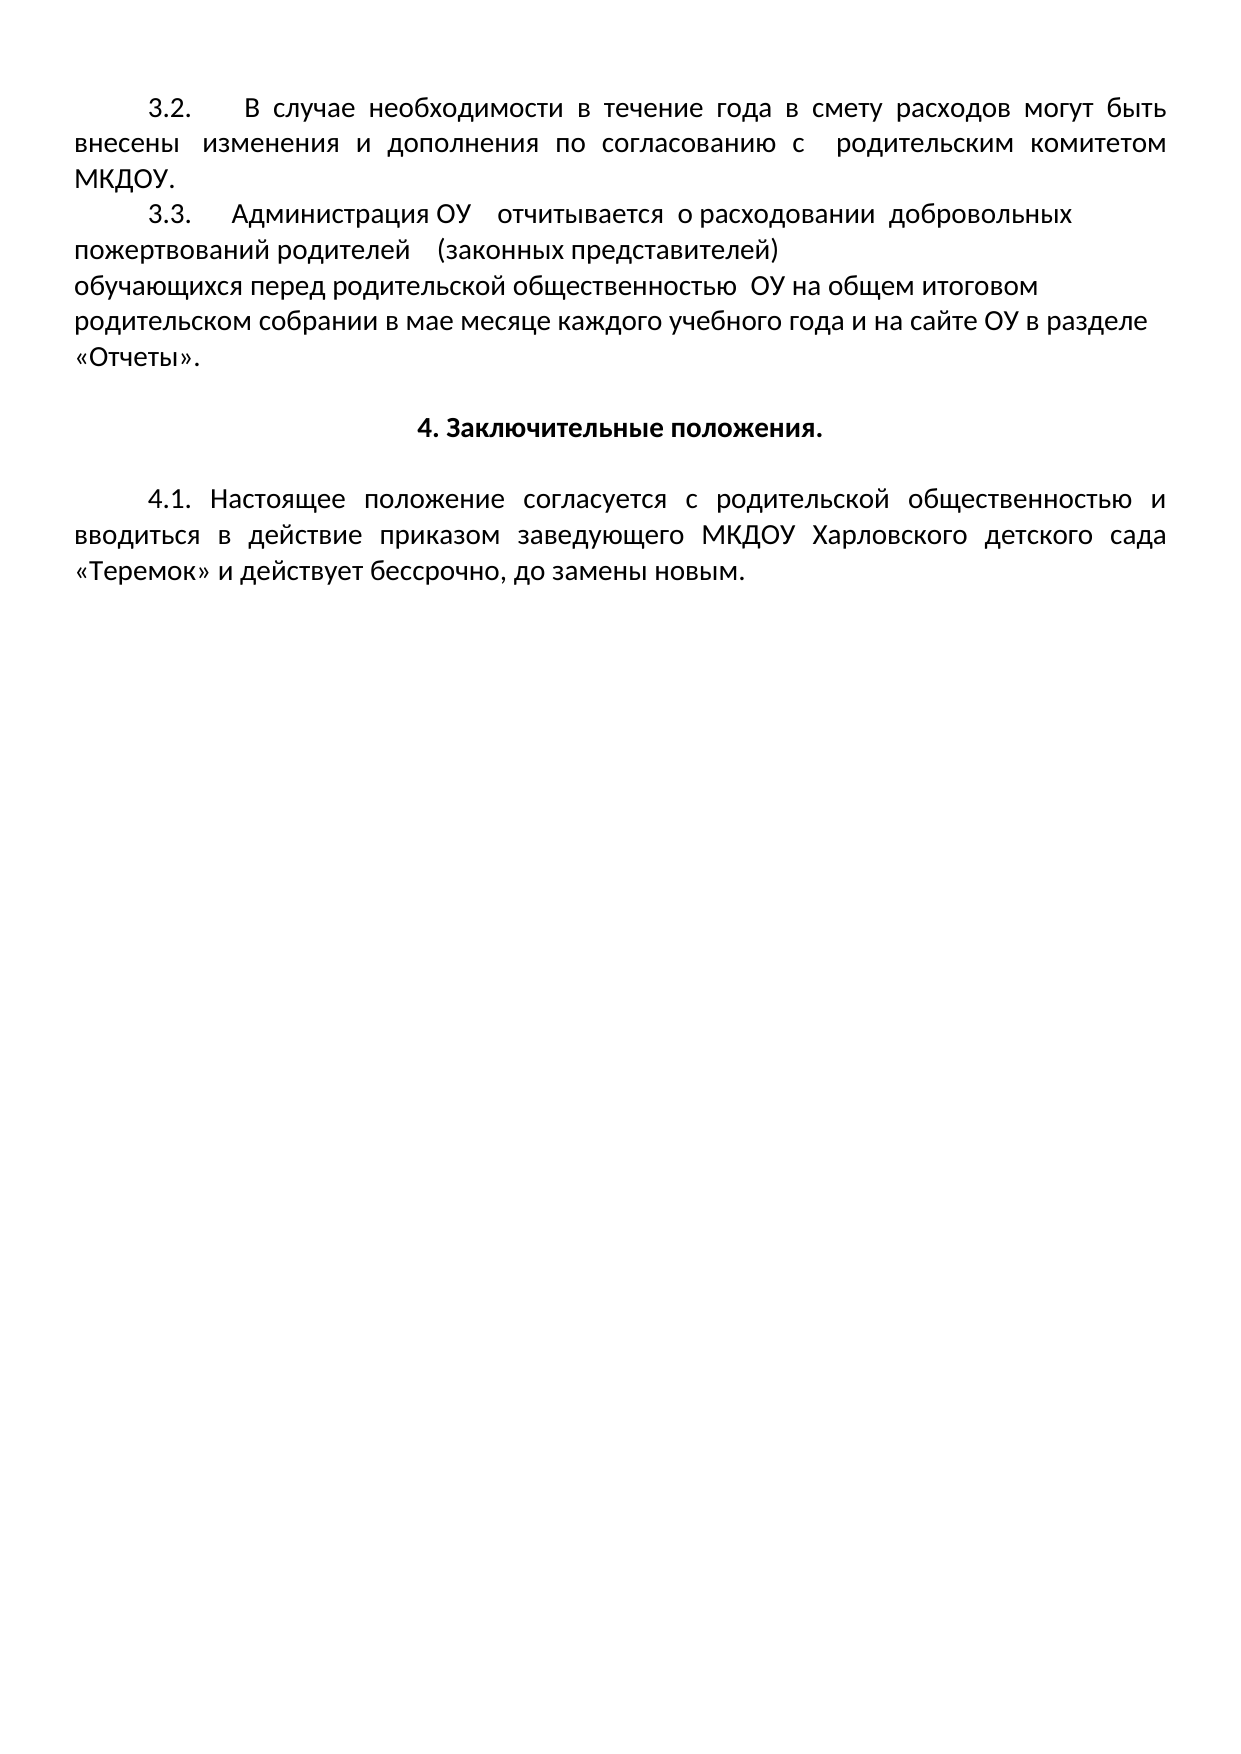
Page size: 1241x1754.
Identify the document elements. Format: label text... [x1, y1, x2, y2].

text 3.2. В случае необходимости в течение года в смету расходов могут быть внесены изменения и дополнения по согласованию с родительским комитетом МКДОУ. [74, 89, 1167, 196]
text 3.3. Администрация ОУ отчитывается о расходовании добровольных пожертвований родителей (законных представителей) обучающихся перед родительской общественностью ОУ на общем итоговом родительском собрании в мае месяце каждого учебного года и на сайте ОУ в разделе «Отчеты». [74, 196, 1167, 374]
text 4.1. Настоящее положение согласуется с родительской общественностью и вводиться в действие приказом заведующего МКДОУ Харловского детского сада «Теремок» и действует бессрочно, до замены новым. [74, 481, 1167, 587]
text 4. Заключительные положения. [74, 374, 1167, 445]
